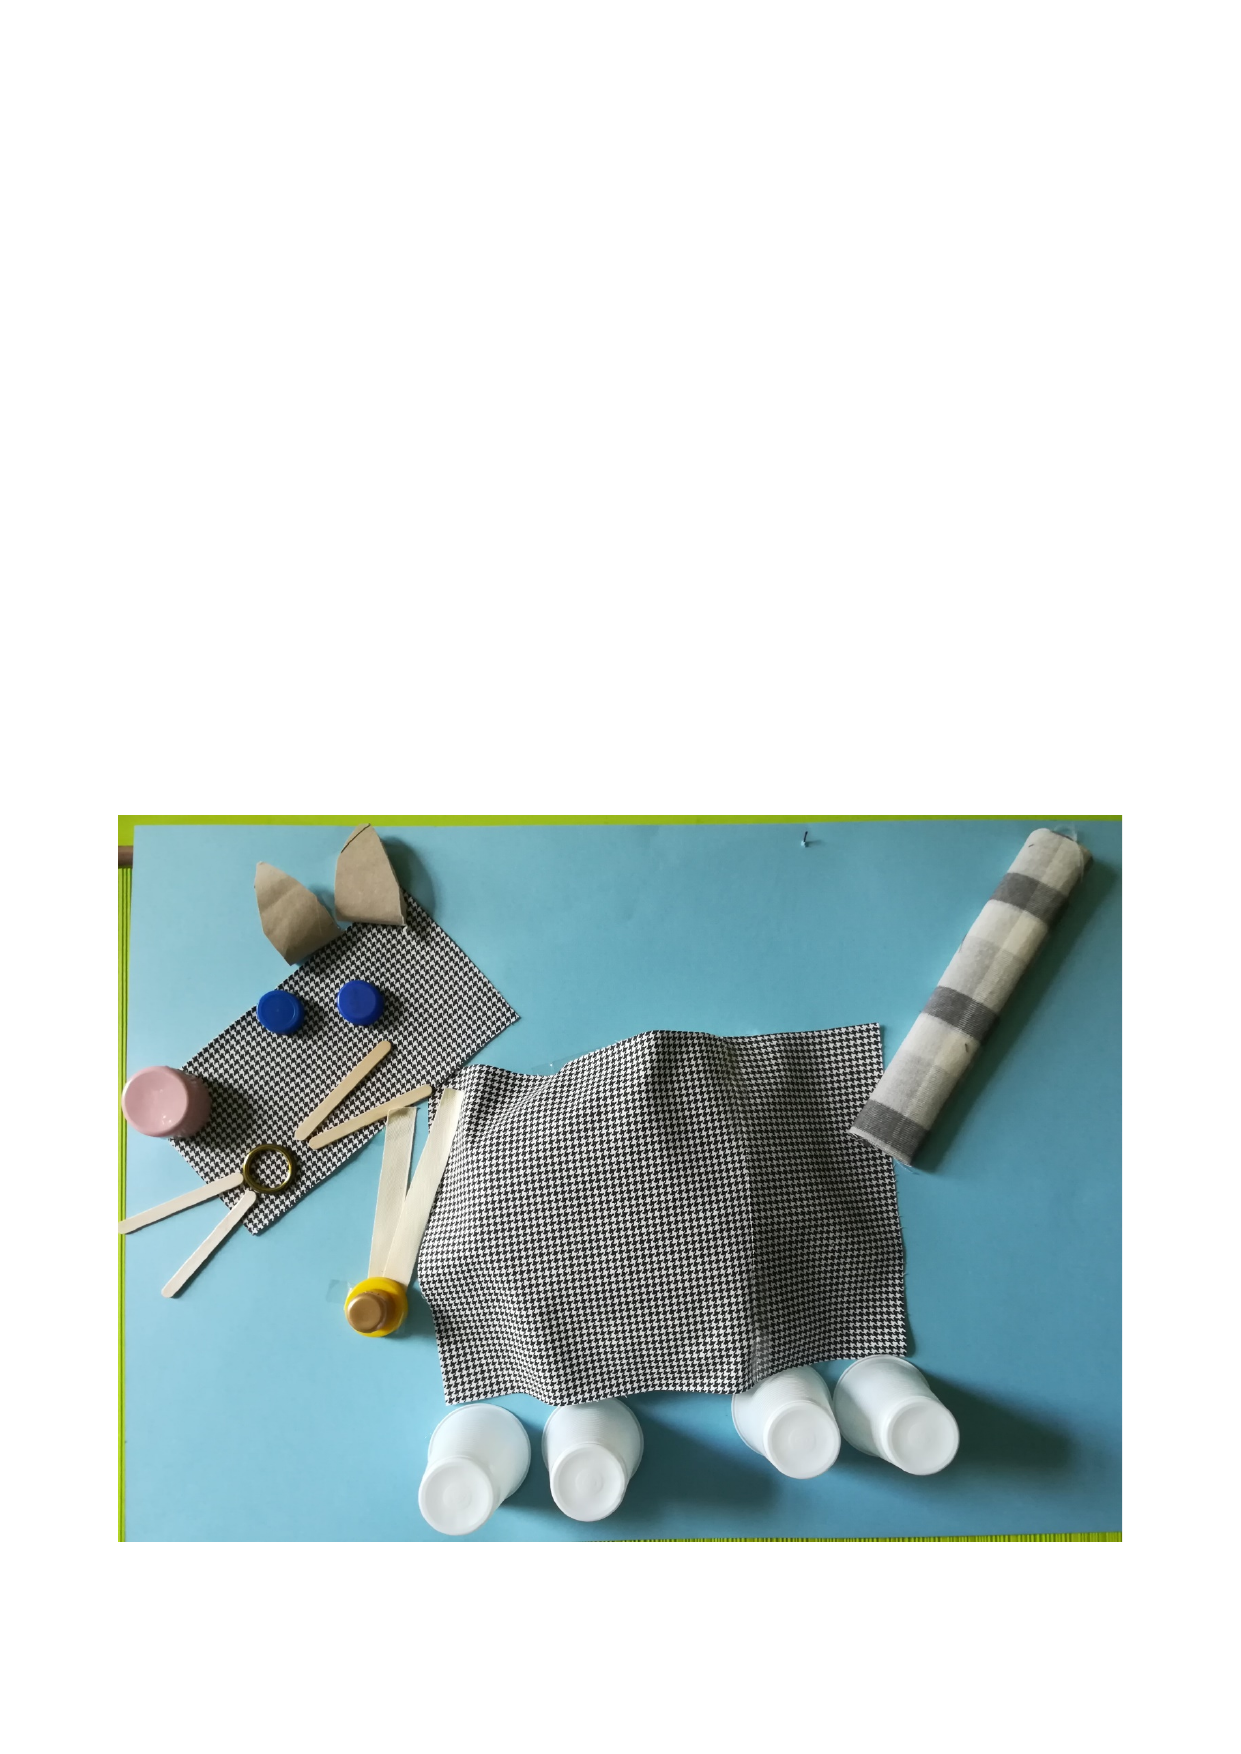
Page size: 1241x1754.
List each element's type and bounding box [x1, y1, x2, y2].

picture [118, 815, 1123, 1542]
